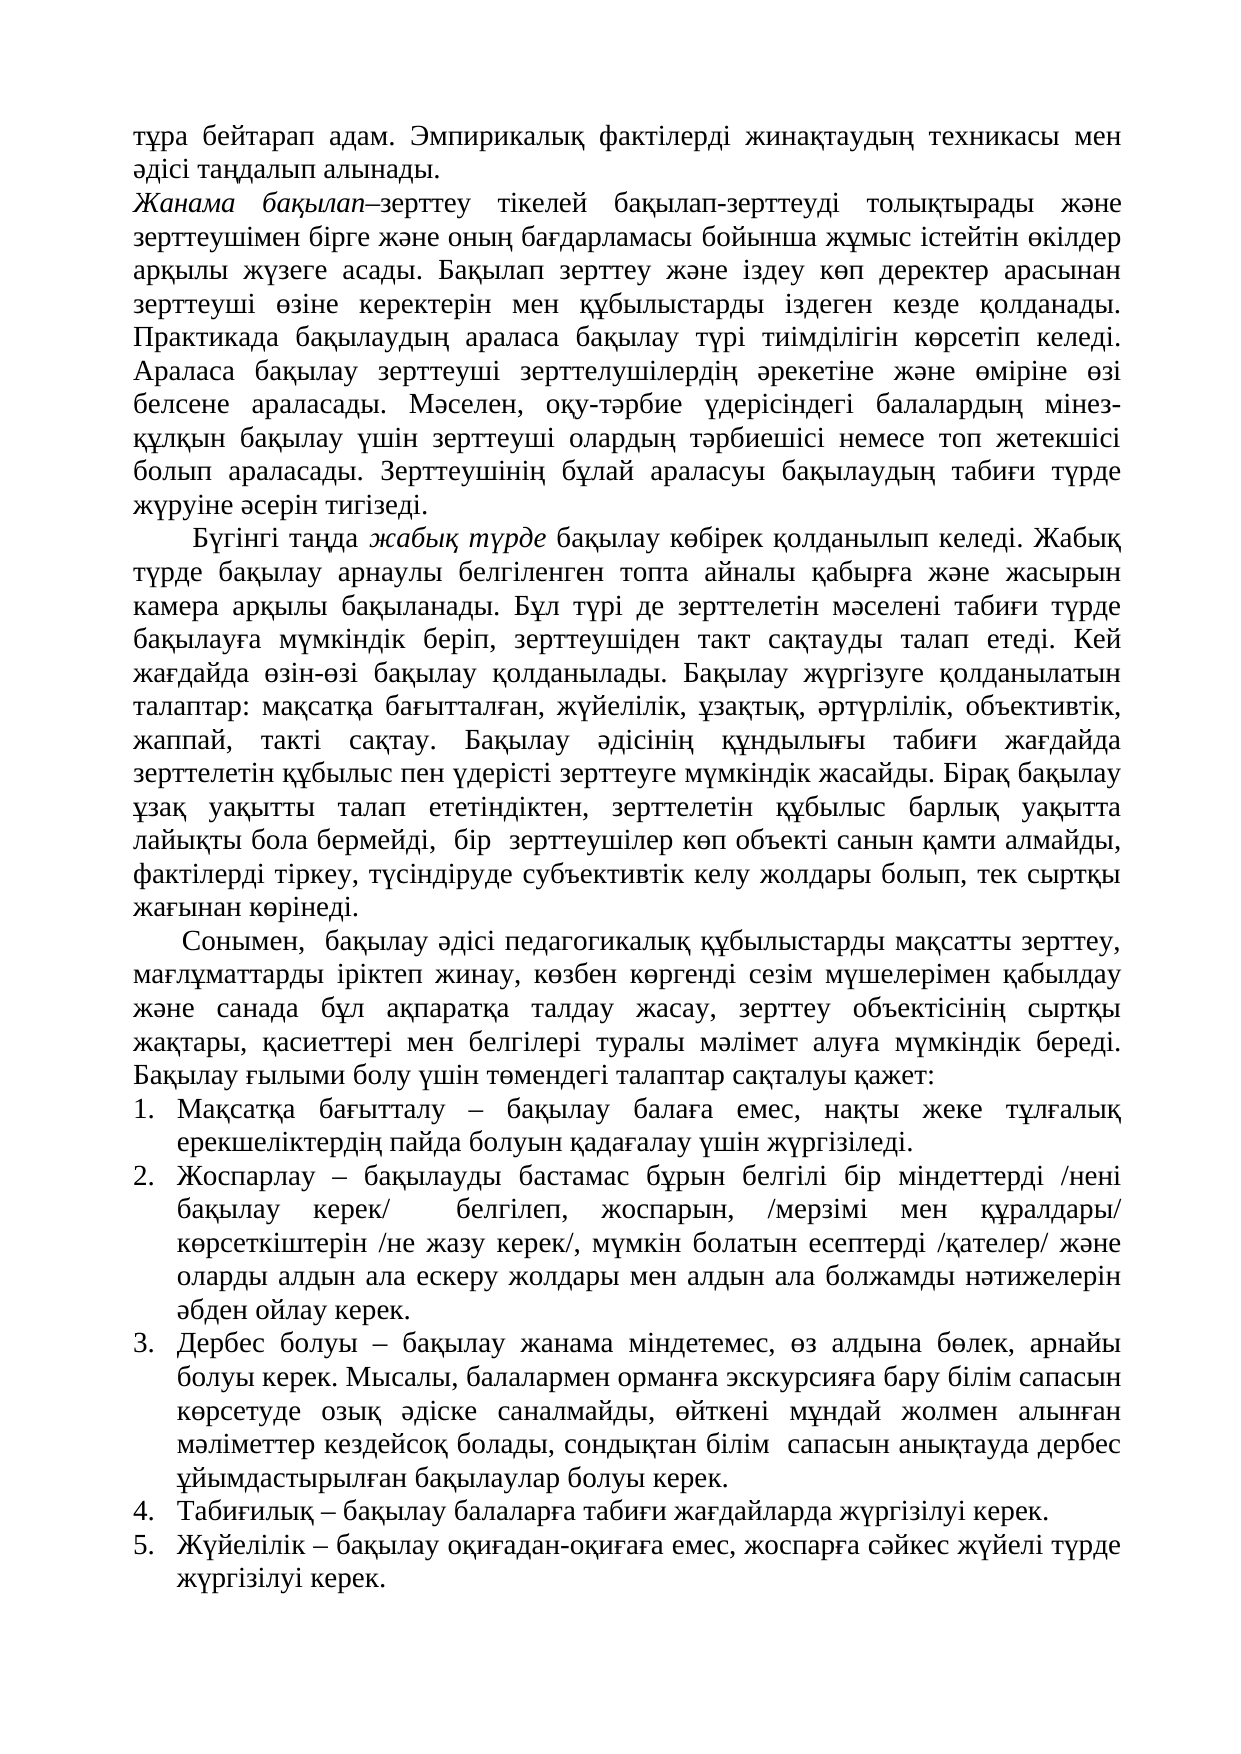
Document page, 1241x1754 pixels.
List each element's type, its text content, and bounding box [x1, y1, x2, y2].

list Табиғилық – бақылау балаларға табиғи жағдайларда жүргізілуі керек. [133, 1493, 1122, 1527]
list Жоспарлау – бақылауды бастамас бұрын белгілі бір міндеттерді /нені бақылау керек/ белгілеп, жоспарын, /мерзімі мен құралдары/ көрсеткіштерін /не жазу керек/, мүмкін болатын есептерді /қателер/ және оларды алдын ала ескеру жолдары мен алдын ала болжамды нәтижелерін әбден ойлау керек. [133, 1158, 1122, 1326]
text Жанама бақылап–зерттеу тікелей бақылап-зерттеуді толықтырады және зерттеушімен бірге және оның бағдарламасы бойынша жұмыс істейтін өкілдер арқылы жүзеге асады. Бақылап зерттеу және іздеу көп деректер арасынан зерттеуші өзіне керектерін мен құбылыстарды іздеген кезде қолданады. Практикада бақылаудың араласа бақылау түрі тиімділігін көрсетіп келеді. Араласа бақылау зерттеуші зерттелушілердің әрекетіне және өміріне өзі белсене араласады. Мәселен, оқу-тәрбие үдерісіндегі балалардың мінез-құлқын бақылау үшін зерттеуші олардың тәрбиешісі немесе топ жетекшісі болып араласады. Зерттеушінің бұлай араласуы бақылаудың табиғи түрде жүруіне әсерін тигізеді. [133, 185, 1122, 521]
list Дербес болуы – бақылау жанама міндетемес, өз алдына бөлек, арнайы болуы керек. Мысалы, балалармен орманға экскурсияға бару білім сапасын көрсетуде озық әдіске саналмайды, өйткені мұндай жолмен алынған мәліметтер кездейсоқ болады, сондықтан білім сапасын анықтауда дербес ұйымдастырылған бақылаулар болуы керек. [133, 1326, 1122, 1493]
text Сонымен, бақылау әдісі педагогикалық құбылыстарды мақсатты зерттеу, мағлұматтарды іріктеп жинау, көзбен көргенді сезім мүшелерімен қабылдау және санада бұл ақпаратқа талдау жасау, зерттеу объектісінің сыртқы жақтары, қасиеттері мен белгілері туралы мәлімет алуға мүмкіндік береді. Бақылау ғылыми болу үшін төмендегі талаптар сақталуы қажет: [133, 923, 1122, 1091]
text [133, 118, 1122, 185]
list Мақсатқа бағытталу – бақылау балаға емес, нақты жеке тұлғалық ерекшеліктердің пайда болуын қадағалау үшін жүргізіледі. [133, 1091, 1122, 1158]
list Жүйелілік – бақылау оқиғадан-оқиғаға емес, жоспарға сәйкес жүйелі түрде жүргізілуі керек. [133, 1527, 1122, 1594]
text Бүгінгі таңда жабық түрде бақылау көбірек қолданылып келеді. Жабық түрде бақылау арнаулы белгіленген топта айналы қабырға және жасырын камера арқылы бақыланады. Бұл түрі де зерттелетін мәселені табиғи түрде бақылауға мүмкіндік беріп, зерттеушіден такт сақтауды талап етеді. Кей жағдайда өзін-өзі бақылау қолданылады. Бақылау жүргізуге қолданылатын талаптар: мақсатқа бағытталған, жүйелілік, ұзақтық, әртүрлілік, объективтік, жаппай, такті сақтау. Бақылау әдісінің құндылығы табиғи жағдайда зерттелетін құбылыс пен үдерісті зерттеуге мүмкіндік жасайды. Бірақ бақылау ұзақ уақытты талап ететіндіктен, зерттелетін құбылыс барлық уақытта лайықты бола бермейді, бір зерттеушілер көп объекті санын қамти алмайды, фактілерді тіркеу, түсіндіруде субъективтік келу жолдары болып, тек сыртқы жағынан көрінеді. [133, 521, 1122, 923]
